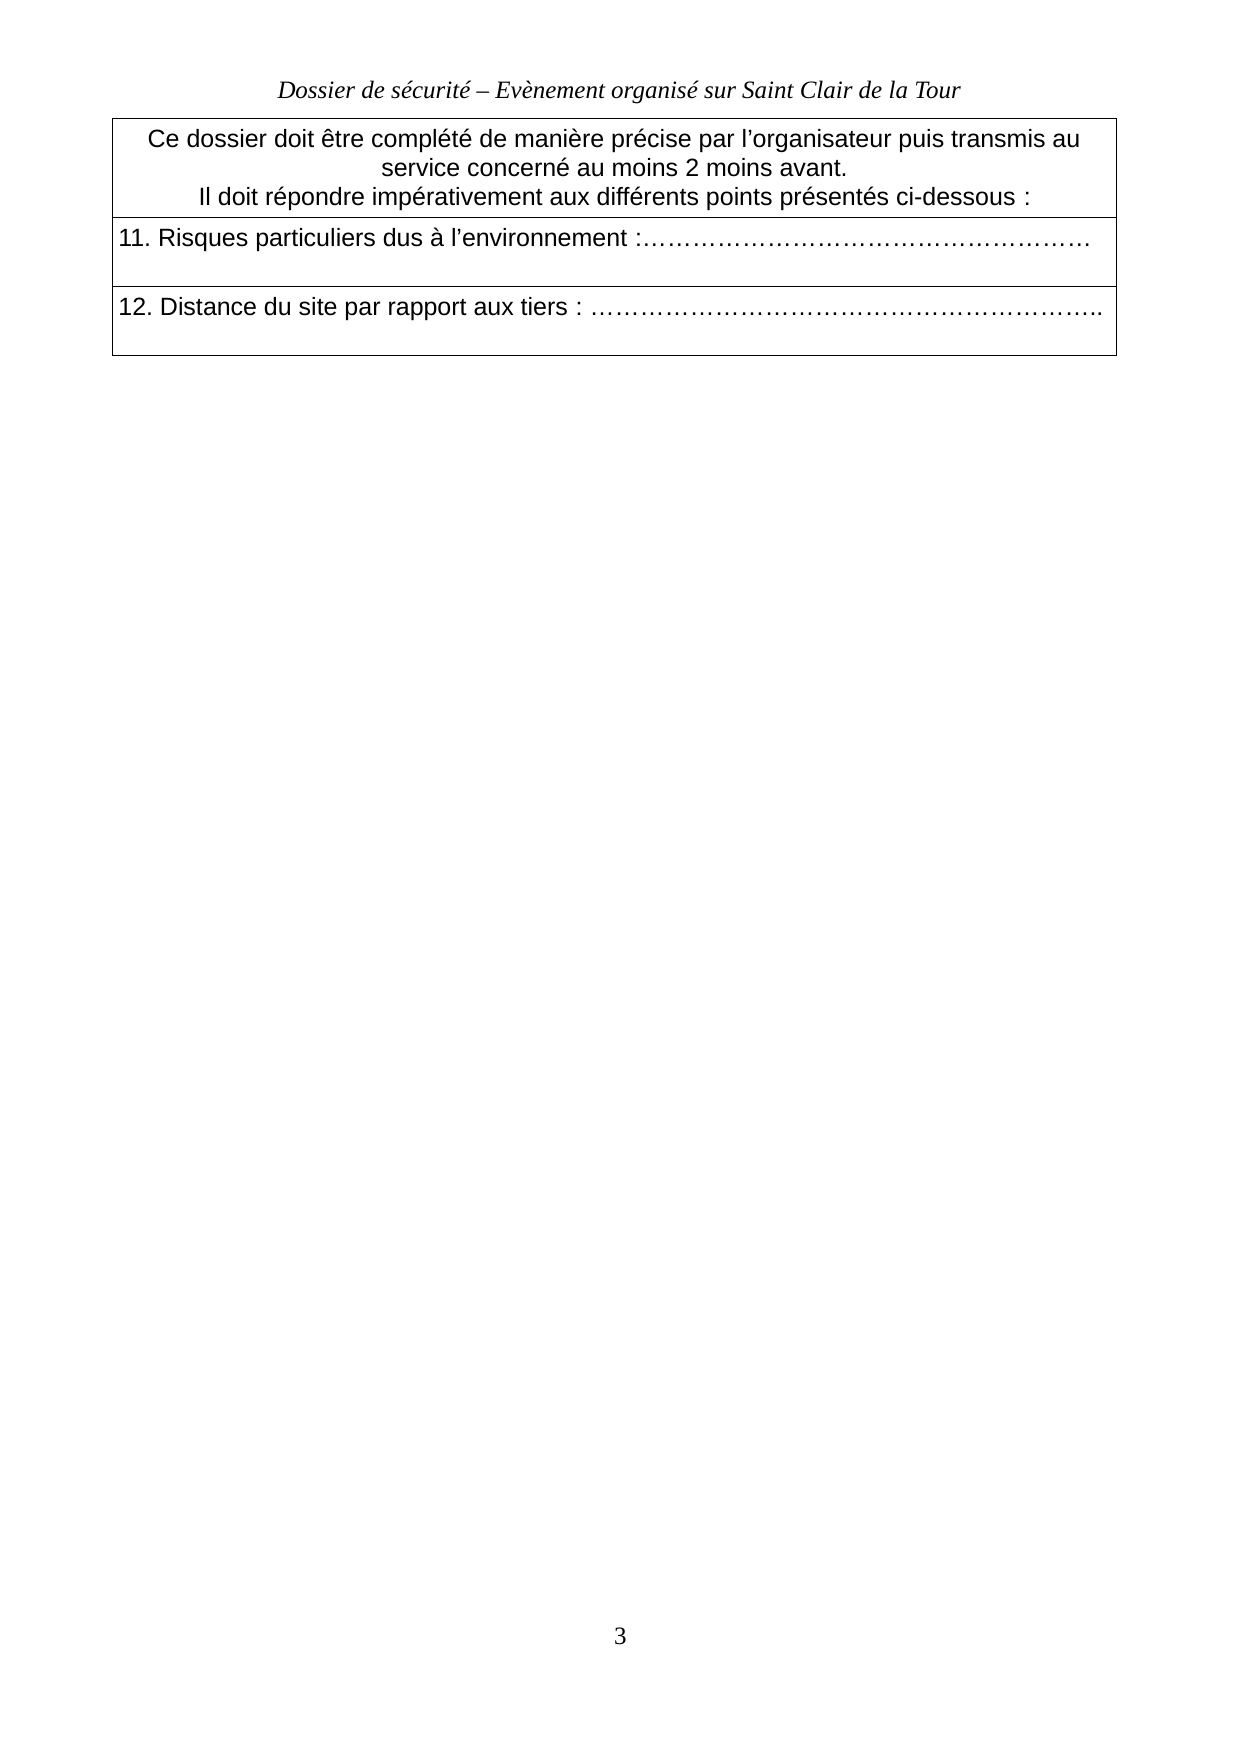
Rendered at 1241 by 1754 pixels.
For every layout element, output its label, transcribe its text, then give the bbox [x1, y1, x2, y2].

table_cell 11. Risques particuliers dus à l’environnement :……………………………………………… [113, 218, 1116, 286]
table_cell 12. Distance du site par rapport aux tiers : …………………………………………………….. [113, 287, 1116, 355]
table_header Ce dossier doit être complété de manière précise par l’organisateur puis transmis au service concerné au moins 2 moins avant. Il doit répondre impérativement aux différents points présentés ci-dessous : [113, 119, 1116, 216]
